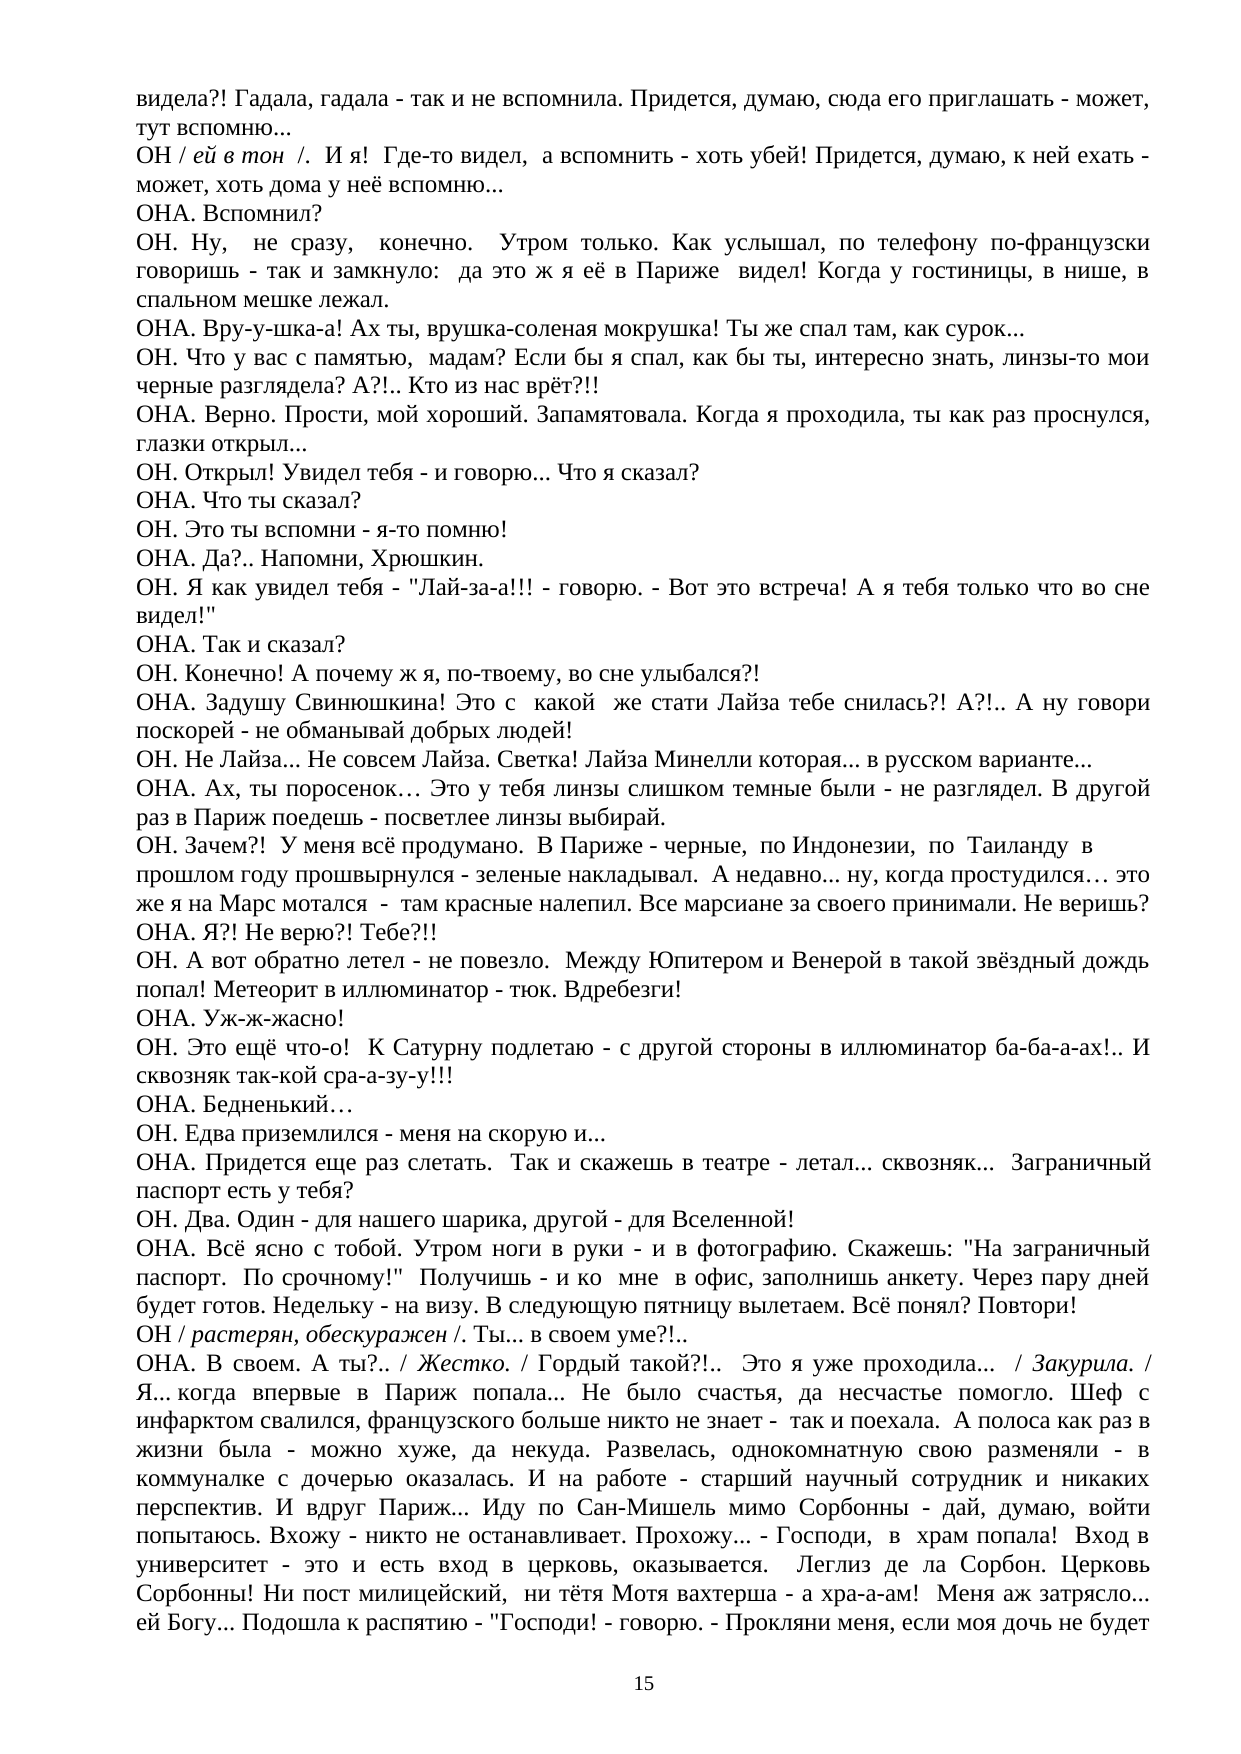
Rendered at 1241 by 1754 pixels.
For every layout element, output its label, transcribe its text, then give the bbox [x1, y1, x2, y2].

text ОНА. Ах, ты поросенок… Это у тебя линзы слишком темные были - не разглядел. В другой раз в Париж поедешь - посветлее линзы выбирай. [136, 773, 1152, 831]
text ОНА. Уж-ж-жасно! [136, 1003, 1152, 1032]
text ОН. Ну, не сразу, конечно. Утром только. Как услышал, по телефону по-французски говоришь - так и замкнуло: да это ж я её в Париже видел! Когда у гостиницы, в нише, в спальном мешке лежал. [136, 227, 1152, 313]
text ОН. Не Лайза... Не совсем Лайза. Светка! Лайза Минелли которая... в русском варианте... [136, 744, 1152, 773]
text ОНА. Я?! Не верю?! Тебе?!! [136, 917, 1152, 946]
text ОН. Зачем?! У меня всё продумано. В Париже - черные, по Индонезии, по Таиланду в [136, 831, 1152, 859]
text ОНА. Вспомнил? [136, 198, 1152, 227]
text ОН. Это ты вспомни - я-то помню! [136, 514, 1152, 543]
text ОНА. Всё ясно с тобой. Утром ноги в руки - и в фотографию. Скажешь: "На заграничный паспорт. По срочному!" Получишь - и ко мне в офис, заполнишь анкету. Через пару дней будет готов. Недельку - на визу. В следующую пятницу вылетаем. Всё понял? Повтори! [136, 1233, 1152, 1319]
text ОНА. Придется еще раз слетать. Так и скажешь в театре - летал... сквозняк... Заграничный паспорт есть у тебя? [136, 1147, 1152, 1204]
text ОН. Это ещё что-о! К Сатурну подлетаю - с другой стороны в иллюминатор ба-ба-а-ах!.. И сквозняк так-кой сра-а-зу-у!!! [136, 1032, 1152, 1089]
text ОН. А вот обратно летел - не повезло. Между Юпитером и Венерой в такой звёздный дождь попал! Метеорит в иллюминатор - тюк. Вдребезги! [136, 946, 1152, 1003]
text ОН / ей в тон /. И я! Где-то видел, а вспомнить - хоть убей! Придется, думаю, к ней ехать - может, хоть дома у неё вспомню... [136, 141, 1152, 198]
text прошлом году прошвырнулся - зеленые накладывал. А недавно... ну, когда простудился… это же я на Марс мотался - там красные налепил. Все марсиане за своего принимали. Не веришь? [136, 859, 1152, 917]
text ОНА. Что ты сказал? [136, 486, 1152, 514]
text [136, 1348, 1152, 1636]
text ОН. Я как увидел тебя - "Лай-за-а!!! - говорю. - Вот это встреча! А я тебя только что во сне видел!" [136, 572, 1152, 629]
text ОНА. Да?.. Напомни, Хрюшкин. [136, 543, 1152, 572]
text ОНА. Бедненький… [136, 1089, 1152, 1118]
text ОН. Конечно! А почему ж я, по-твоему, во сне улыбался?! [136, 658, 1152, 687]
text ОН. Едва приземлился - меня на скорую и... [136, 1118, 1152, 1147]
text ОНА. Так и сказал? [136, 629, 1152, 658]
text ОН. Что у вас с памятью, мадам? Если бы я спал, как бы ты, интересно знать, линзы-то мои черные разглядела? А?!.. Кто из нас врёт?!! [136, 342, 1152, 399]
text ОН / растерян, обескуражен /. Ты... в своем уме?!.. [136, 1319, 1152, 1348]
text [136, 83, 1152, 141]
text ОНА. Задушу Свинюшкина! Это с какой же стати Лайза тебе снилась?! А?!.. А ну говори поскорей - не обманывай добрых людей! [136, 687, 1152, 744]
text ОНА. Вру-у-шка-а! Ах ты, врушка-соленая мокрушка! Ты же спал там, как сурок... [136, 313, 1152, 342]
text ОН. Два. Один - для нашего шарика, другой - для Вселенной! [136, 1204, 1152, 1233]
text ОНА. Верно. Прости, мой хороший. Запамятовала. Когда я проходила, ты как раз проснулся, глазки открыл... [136, 399, 1152, 457]
text ОН. Открыл! Увидел тебя - и говорю... Что я сказал? [136, 457, 1152, 486]
